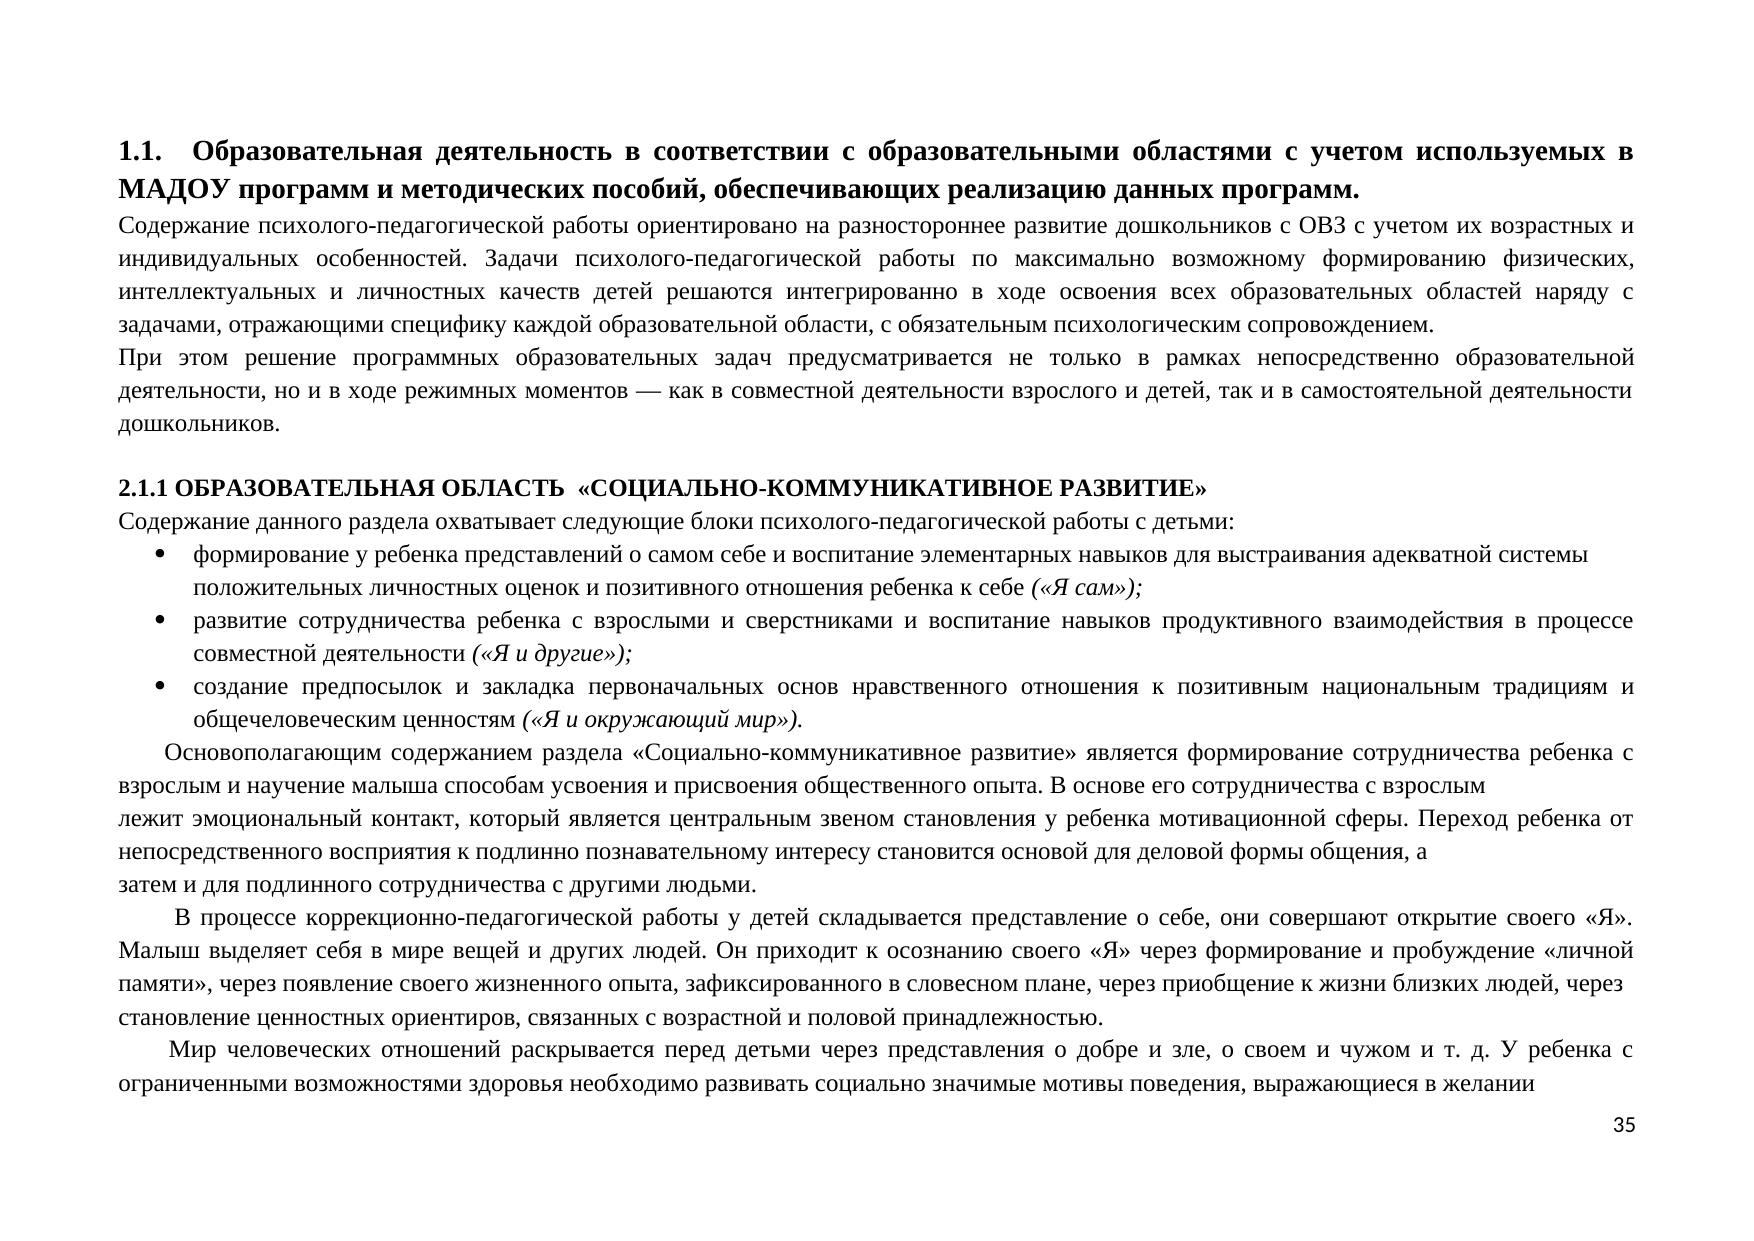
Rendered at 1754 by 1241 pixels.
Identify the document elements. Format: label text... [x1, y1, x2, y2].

text лежит эмоциональный контакт, который является центральным звеном становления у ребенка мотивационной сферы. Переход ребенка от непосредственного восприятия к подлинно познавательному интересу становится основой для деловой формы общения, а [118, 803, 1636, 865]
text Мир человеческих отношений раскрывается перед детьми через представления о добре и зле, о своем и чужом и т. д. У ребенка с ограниченными возможностями здоровья необходимо развивать социально значимые мотивы поведения, выражающиеся в желании [118, 1034, 1636, 1096]
text затем и для подлинного сотрудничества с другими людьми. [118, 869, 1636, 898]
list положительных личностных оценок и позитивного отношения ребенка к себе («Я сам»); [193, 572, 1636, 601]
list Образовательная деятельность в соответствии с образовательными областями с учетом используемых в МАДОУ программ и методических пособий, обеспечивающих реализацию данных программ. [118, 133, 1636, 205]
text В процессе коррекционно-педагогической работы у детей складывается представление о себе, они совершают открытие своего «Я». Малыш выделяет себя в мире вещей и других людей. Он приходит к осознанию своего «Я» через формирование и пробуждение «личной памяти», через появление своего жизненного опыта, зафиксированного в словесном плане, через приобщение к жизни близких людей, через [118, 902, 1636, 997]
text становление ценностных ориентиров, связанных с возрастной и половой принадлежностью. [118, 1002, 1636, 1030]
list формирование у ребенка представлений о самом себе и воспитание элементарных навыков для выстраивания адекватной системы [156, 539, 1636, 568]
text Основополагающим содержанием раздела «Социально-коммуникативное развитие» является формирование сотрудничества ребенка с взрослым и научение малыша способам усвоения и присвоения общественного опыта. В основе его сотрудничества с взрослым [118, 737, 1636, 799]
text 2.1.1 ОБРАЗОВАТЕЛЬНАЯ ОБЛАСТЬ «СОЦИАЛЬНО-КОММУНИКАТИВНОЕ РАЗВИТИЕ» [118, 473, 1636, 502]
text Содержание психолого-педагогической работы ориентировано на разностороннее развитие дошкольников с ОВЗ с учетом их возрастных и индивидуальных особенностей. Задачи психолого-педагогической работы по максимально возможному формированию физических, интеллектуальных и личностных качеств детей решаются интегрированно в ходе освоения всех образовательных областей наряду с задачами, отражающими специфику каждой образовательной области, с обязательным психологическим сопровождением. [118, 210, 1636, 338]
text При этом решение программных образовательных задач предусматривается не только в рамках непосредственно образовательной деятельности, но и в ходе режимных моментов — как в совместной деятельности взрослого и детей, так и в самостоятельной деятельности дошкольников. [118, 342, 1636, 469]
list развитие сотрудничества ребенка с взрослыми и сверстниками и воспитание навыков продуктивного взаимодействия в процессе совместной деятельности («Я и другие»); [156, 605, 1636, 667]
text Содержание данного раздела охватывает следующие блоки психолого-педагогической работы с детьми: [118, 506, 1636, 535]
list создание предпосылок и закладка первоначальных основ нравственного отношения к позитивным национальным традициям и общечеловеческим ценностям («Я и окружающий мир»). [156, 671, 1636, 733]
